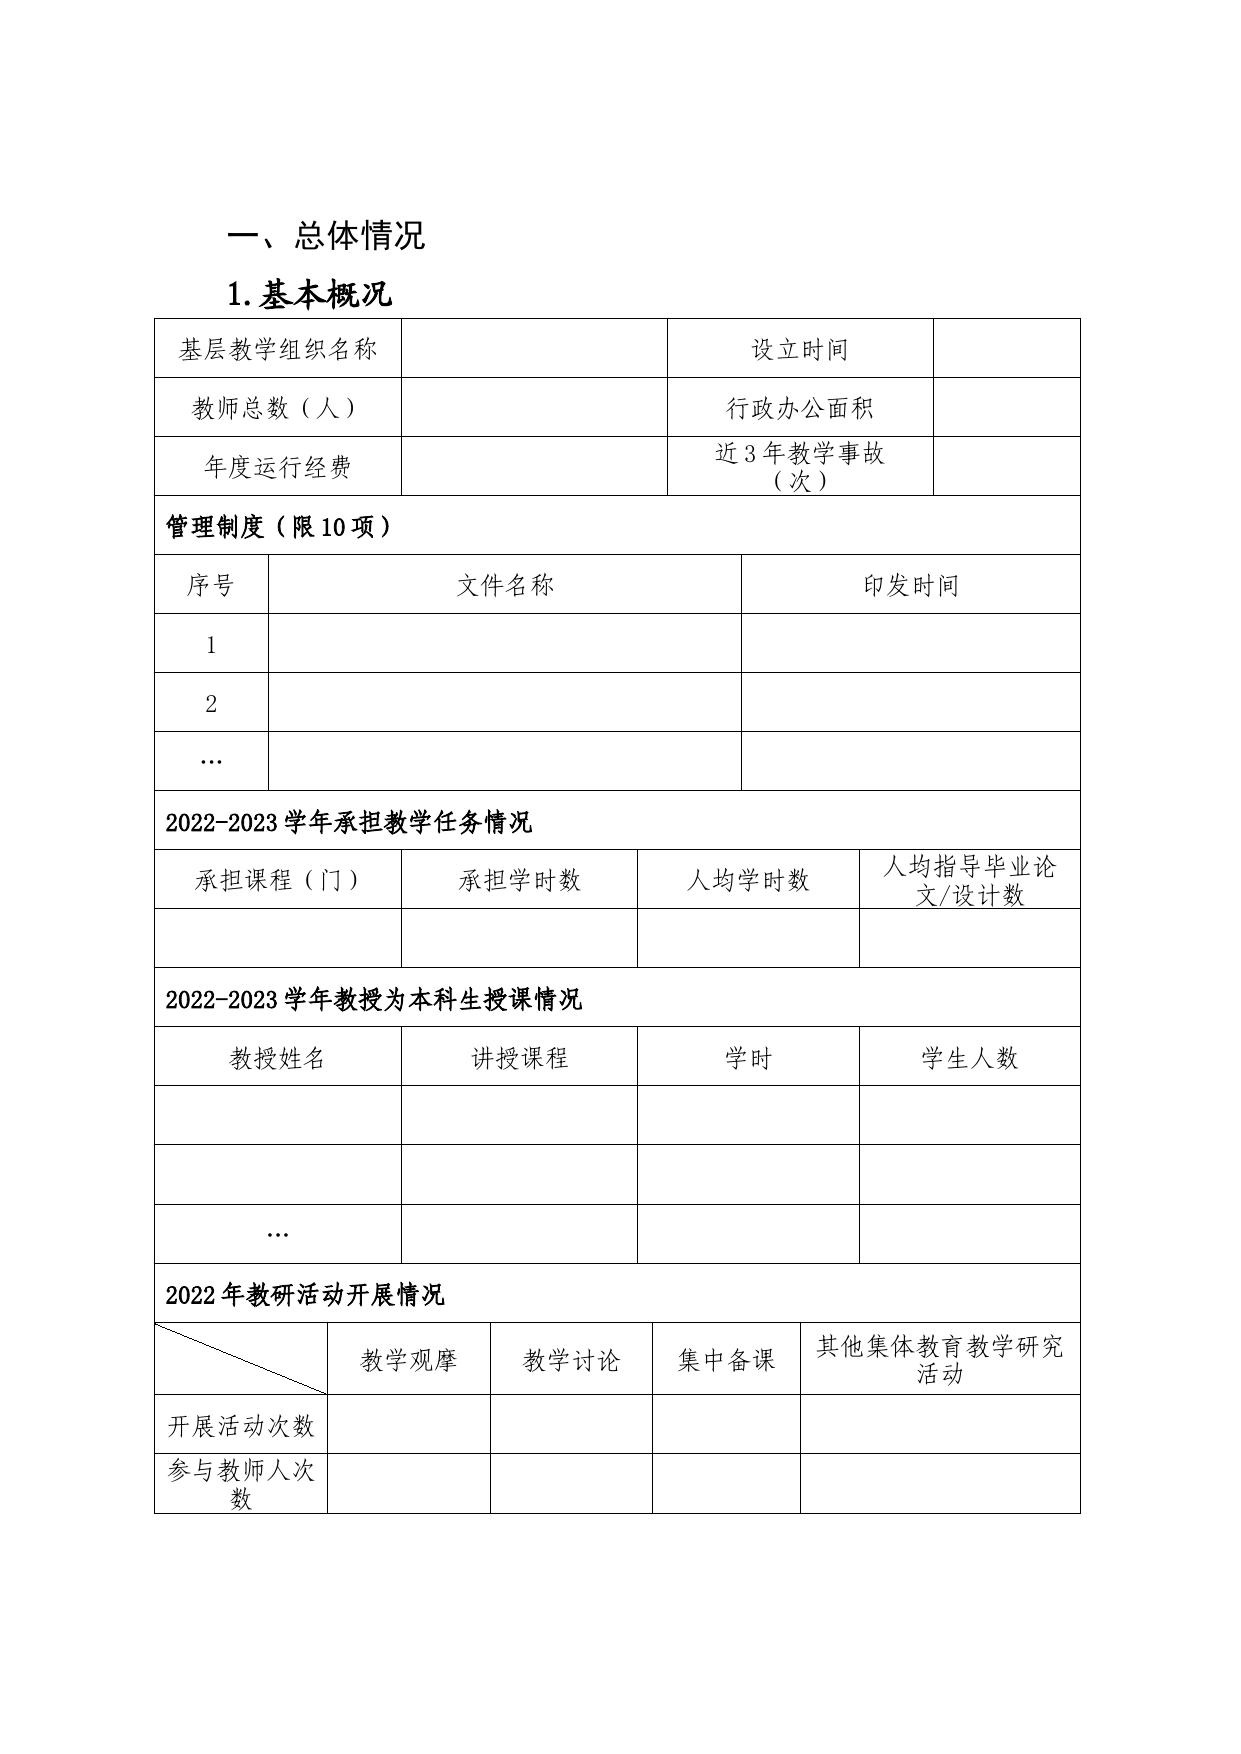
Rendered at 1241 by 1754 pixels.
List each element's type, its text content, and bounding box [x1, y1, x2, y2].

table_cell [653, 1395, 800, 1453]
table_cell [269, 614, 741, 672]
table_cell 教师总数（人） [155, 378, 401, 436]
table_cell 其他集体教育教学研究活动 [801, 1323, 1080, 1394]
table_cell 开展活动次数 [155, 1395, 327, 1453]
table_cell 学时 [638, 1027, 859, 1085]
table_cell [328, 1454, 490, 1512]
table_cell 教学观摩 [328, 1323, 490, 1394]
table_cell 2022年教研活动开展情况 [155, 1264, 1080, 1322]
table_cell [801, 1395, 1080, 1453]
table_cell [638, 909, 859, 967]
table_cell 承担学时数 [402, 850, 637, 908]
table_cell [491, 1395, 652, 1453]
table_cell … [155, 732, 268, 790]
table_cell [402, 378, 667, 436]
table_cell [328, 1395, 490, 1453]
table_cell 讲授课程 [402, 1027, 637, 1085]
table_cell [801, 1454, 1080, 1512]
table_cell 印发时间 [742, 555, 1080, 613]
table_cell [742, 732, 1080, 790]
table_cell [402, 1145, 637, 1203]
table_cell [742, 673, 1080, 731]
text 1.基本概况 [165, 259, 1081, 317]
table_cell [638, 1086, 859, 1144]
table_header [934, 319, 1080, 377]
table_cell [155, 1145, 401, 1203]
table_cell 1 [155, 614, 268, 672]
table_cell 2022-2023学年教授为本科生授课情况 [155, 968, 1080, 1026]
table_cell 参与教师人次数 [155, 1454, 327, 1512]
table_cell 2022-2023学年承担教学任务情况 [155, 791, 1080, 849]
table_cell 人均学时数 [638, 850, 859, 908]
table_cell [402, 1205, 637, 1262]
table_cell 管理制度（限10项） [155, 496, 1080, 554]
table_cell [269, 732, 741, 790]
table_cell [402, 1086, 637, 1144]
table_cell 行政办公面积 [668, 378, 933, 436]
table_cell … [155, 1205, 401, 1262]
table_cell 教学讨论 [491, 1323, 652, 1394]
table_header 设立时间 [668, 319, 933, 377]
table_cell 2 [155, 673, 268, 731]
table_cell 序号 [155, 555, 268, 613]
table_cell 集中备课 [653, 1323, 800, 1394]
table_header [402, 319, 667, 377]
table_cell [653, 1454, 800, 1512]
table_cell 近3年教学事故（次） [668, 437, 933, 495]
table_cell 承担课程（门） [155, 850, 401, 908]
table_cell [860, 909, 1080, 967]
table_cell [860, 1205, 1080, 1262]
table_cell [402, 909, 637, 967]
table_cell [934, 378, 1080, 436]
table_cell [860, 1086, 1080, 1144]
table_cell [860, 1145, 1080, 1203]
table_cell [638, 1145, 859, 1203]
table_cell [742, 614, 1080, 672]
table_cell [155, 1086, 401, 1144]
table_cell 人均指导毕业论文/设计数 [860, 850, 1080, 908]
table_cell [638, 1205, 859, 1262]
table_cell [402, 437, 667, 495]
table_header 基层教学组织名称 [155, 319, 401, 377]
table_cell 教授姓名 [155, 1027, 401, 1085]
table_cell 文件名称 [269, 555, 741, 613]
table_cell [934, 437, 1080, 495]
table_cell 年度运行经费 [155, 437, 401, 495]
text 一、总体情况 [165, 201, 1081, 259]
table_cell [155, 909, 401, 967]
table_cell [155, 1323, 327, 1394]
table_cell [269, 673, 741, 731]
table_cell 学生人数 [860, 1027, 1080, 1085]
table_cell [491, 1454, 652, 1512]
